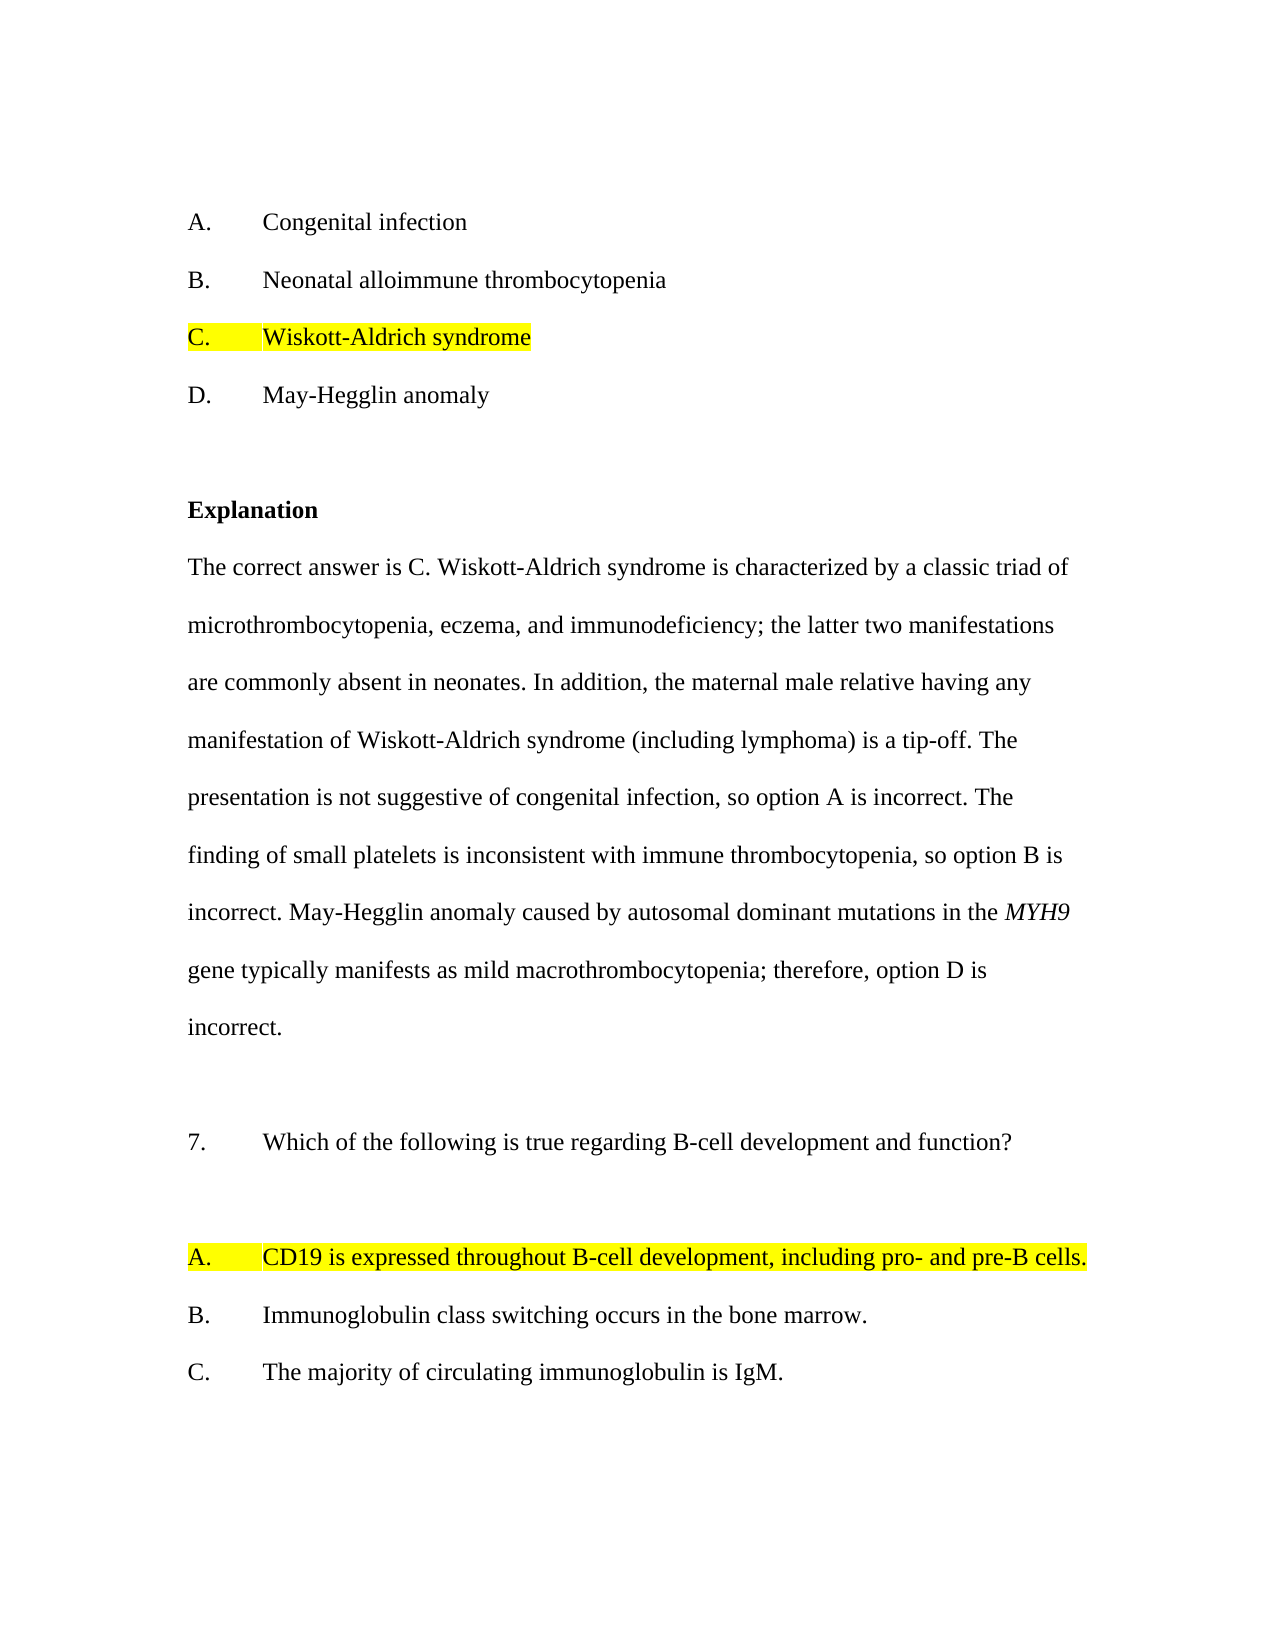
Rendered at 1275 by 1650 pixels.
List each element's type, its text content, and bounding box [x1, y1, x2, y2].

text Explanation [187, 495, 1087, 524]
text The correct answer is C. Wiskott-Aldrich syndrome is characterized by a classic triad of microthrombocytopenia, eczema, and immunodeficiency; the latter two manifestations are commonly absent in neonates. In addition, the maternal male relative having any manifestation of Wiskott-Aldrich syndrome (including lymphoma) is a tip-off. The presentation is not suggestive of congenital infection, so option A is incorrect. The finding of small platelets is inconsistent with immune thrombocytopenia, so option B is incorrect. May-Hegglin anomaly caused by autosomal dominant mutations in the MYH9 gene typically manifests as mild macrothrombocytopenia; therefore, option D is incorrect. [187, 552, 1087, 1041]
text 7. Which of the following is true regarding B-cell development and function? [187, 1127, 1087, 1156]
text D. May-Hegglin anomaly [187, 380, 1087, 409]
text B. Immunoglobulin class switching occurs in the bone marrow. [187, 1300, 1087, 1329]
text C. Wiskott-Aldrich syndrome [187, 322, 1087, 351]
text B. Neonatal alloimmune thrombocytopenia [187, 265, 1087, 294]
text C. The majority of circulating immunoglobulin is IgM. [187, 1357, 1087, 1386]
text A. Congenital infection [187, 207, 1087, 236]
